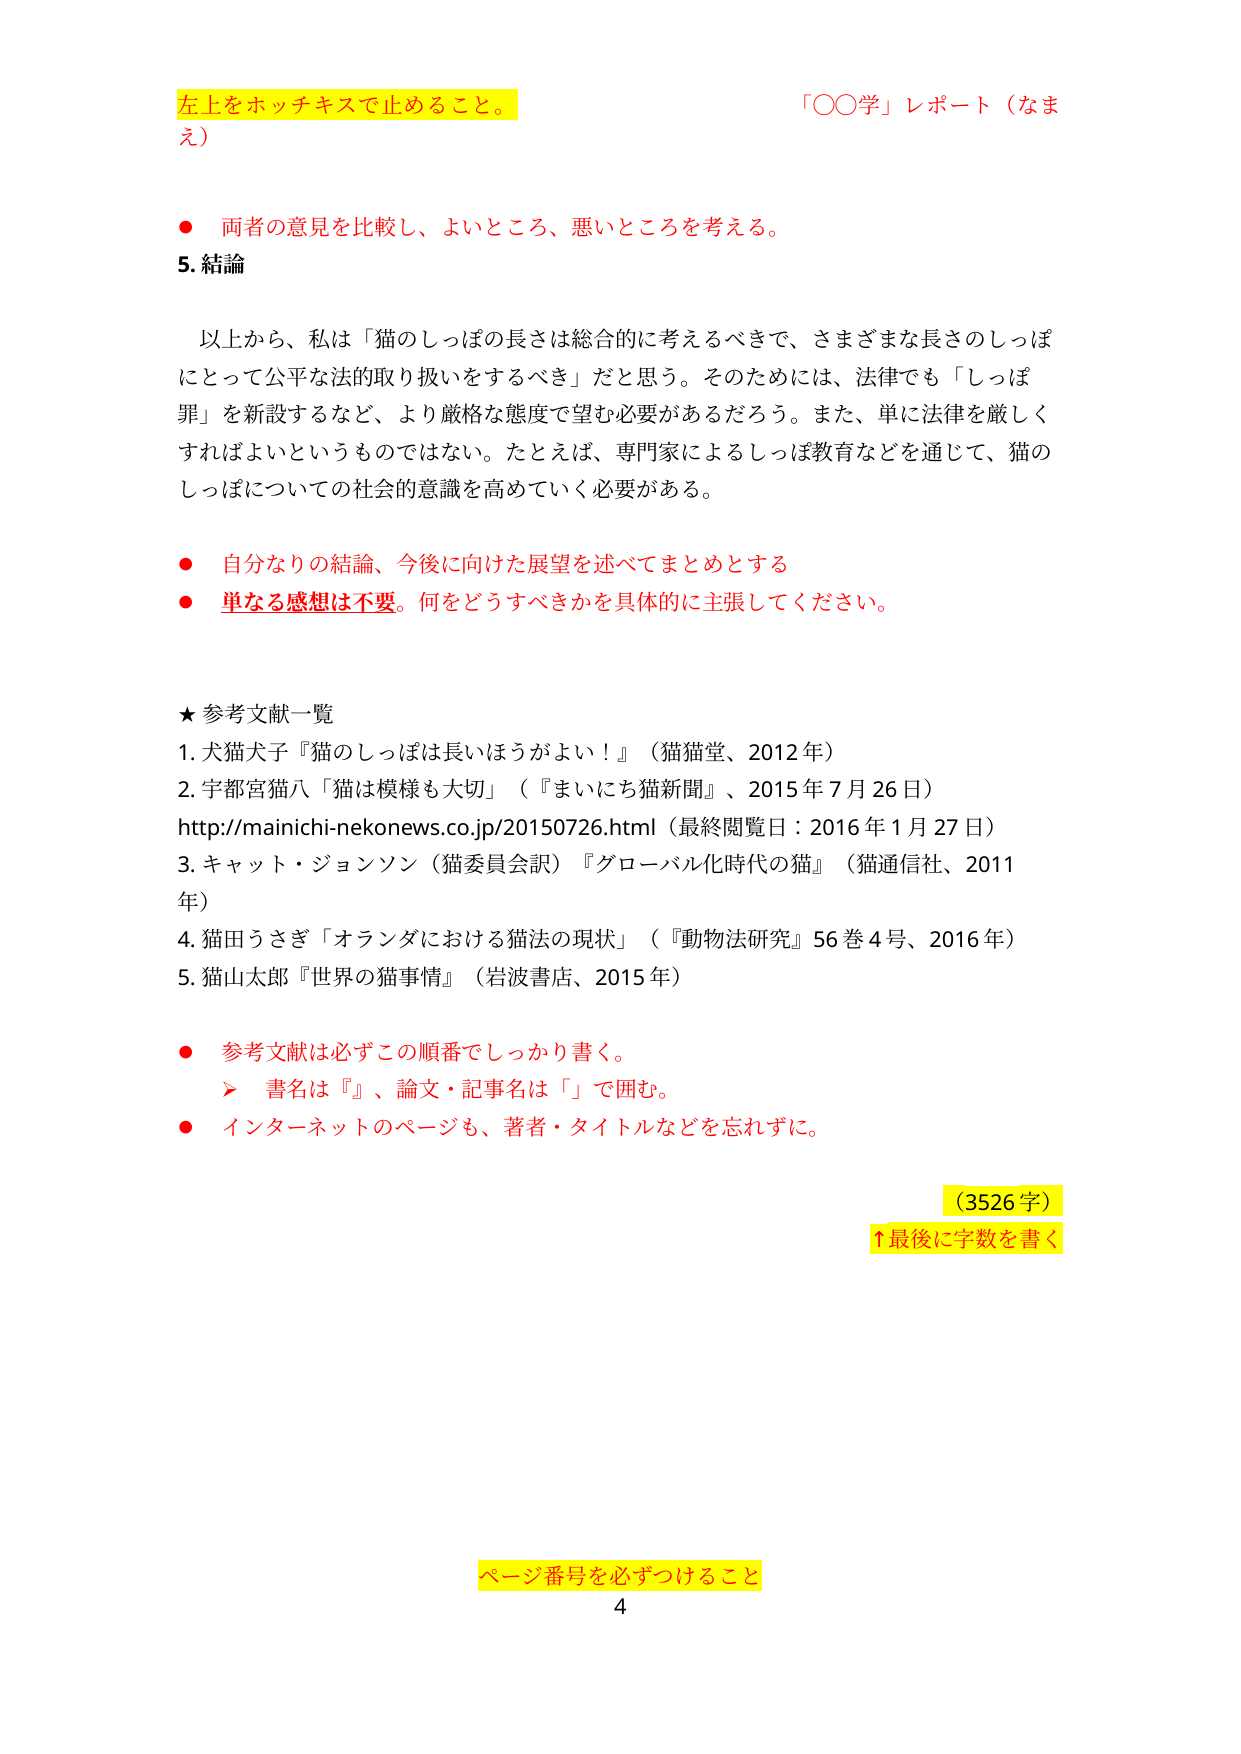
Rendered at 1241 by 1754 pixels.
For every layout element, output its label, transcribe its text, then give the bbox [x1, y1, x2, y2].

list 書名は『』、論文・記事名は「」で囲む。 [221, 1069, 1063, 1107]
text 2. 宇都宮猫八「猫は模様も大切」（『まいにち猫新聞』、2015年7月26日） [177, 769, 1063, 807]
text ★ 参考文献一覧 [177, 694, 1063, 732]
list 参考文献は必ずこの順番でしっかり書く。 [177, 1032, 1063, 1069]
text 4. 猫田うさぎ「オランダにおける猫法の現状」（『動物法研究』56巻4号、2016年） [177, 919, 1063, 957]
list 自分なりの結論、今後に向けた展望を述べてまとめとする [177, 544, 1063, 582]
text 1. 犬猫犬子『猫のしっぽは長いほうがよい！』（猫猫堂、2012年） [177, 732, 1063, 769]
list 両者の意見を比較し、よいところ、悪いところを考える。 [177, 207, 1063, 244]
list インターネットのページも、著者・タイトルなどを忘れずに。 [177, 1107, 1063, 1144]
list 単なる感想は不要。何をどうすべきかを具体的に主張してください。 [177, 582, 1063, 619]
text http://mainichi-nekonews.co.jp/20150726.html（最終閲覧日：2016年1月27日） [177, 807, 1063, 844]
text 5. 猫山太郎『世界の猫事情』（岩波書店、2015年） [177, 957, 1063, 994]
text 3. キャット・ジョンソン（猫委員会訳）『グローバル化時代の猫』（猫通信社、2011年） [177, 844, 1063, 919]
text ↑最後に字数を書く [177, 1219, 1063, 1257]
text 以上から、私は「猫のしっぽの長さは総合的に考えるべきで、さまざまな長さのしっぽにとって公平な法的取り扱いをするべき」だと思う。そのためには、法律でも「しっぽ罪」を新設するなど、より厳格な態度で望む必要があるだろう。また、単に法律を厳しくすればよいというものではない。たとえば、専門家によるしっぽ教育などを通じて、猫のしっぽについての社会的意識を高めていく必要がある。 [177, 319, 1063, 507]
text 5. 結論 [177, 244, 1063, 282]
text （3526字） [177, 1182, 1063, 1219]
